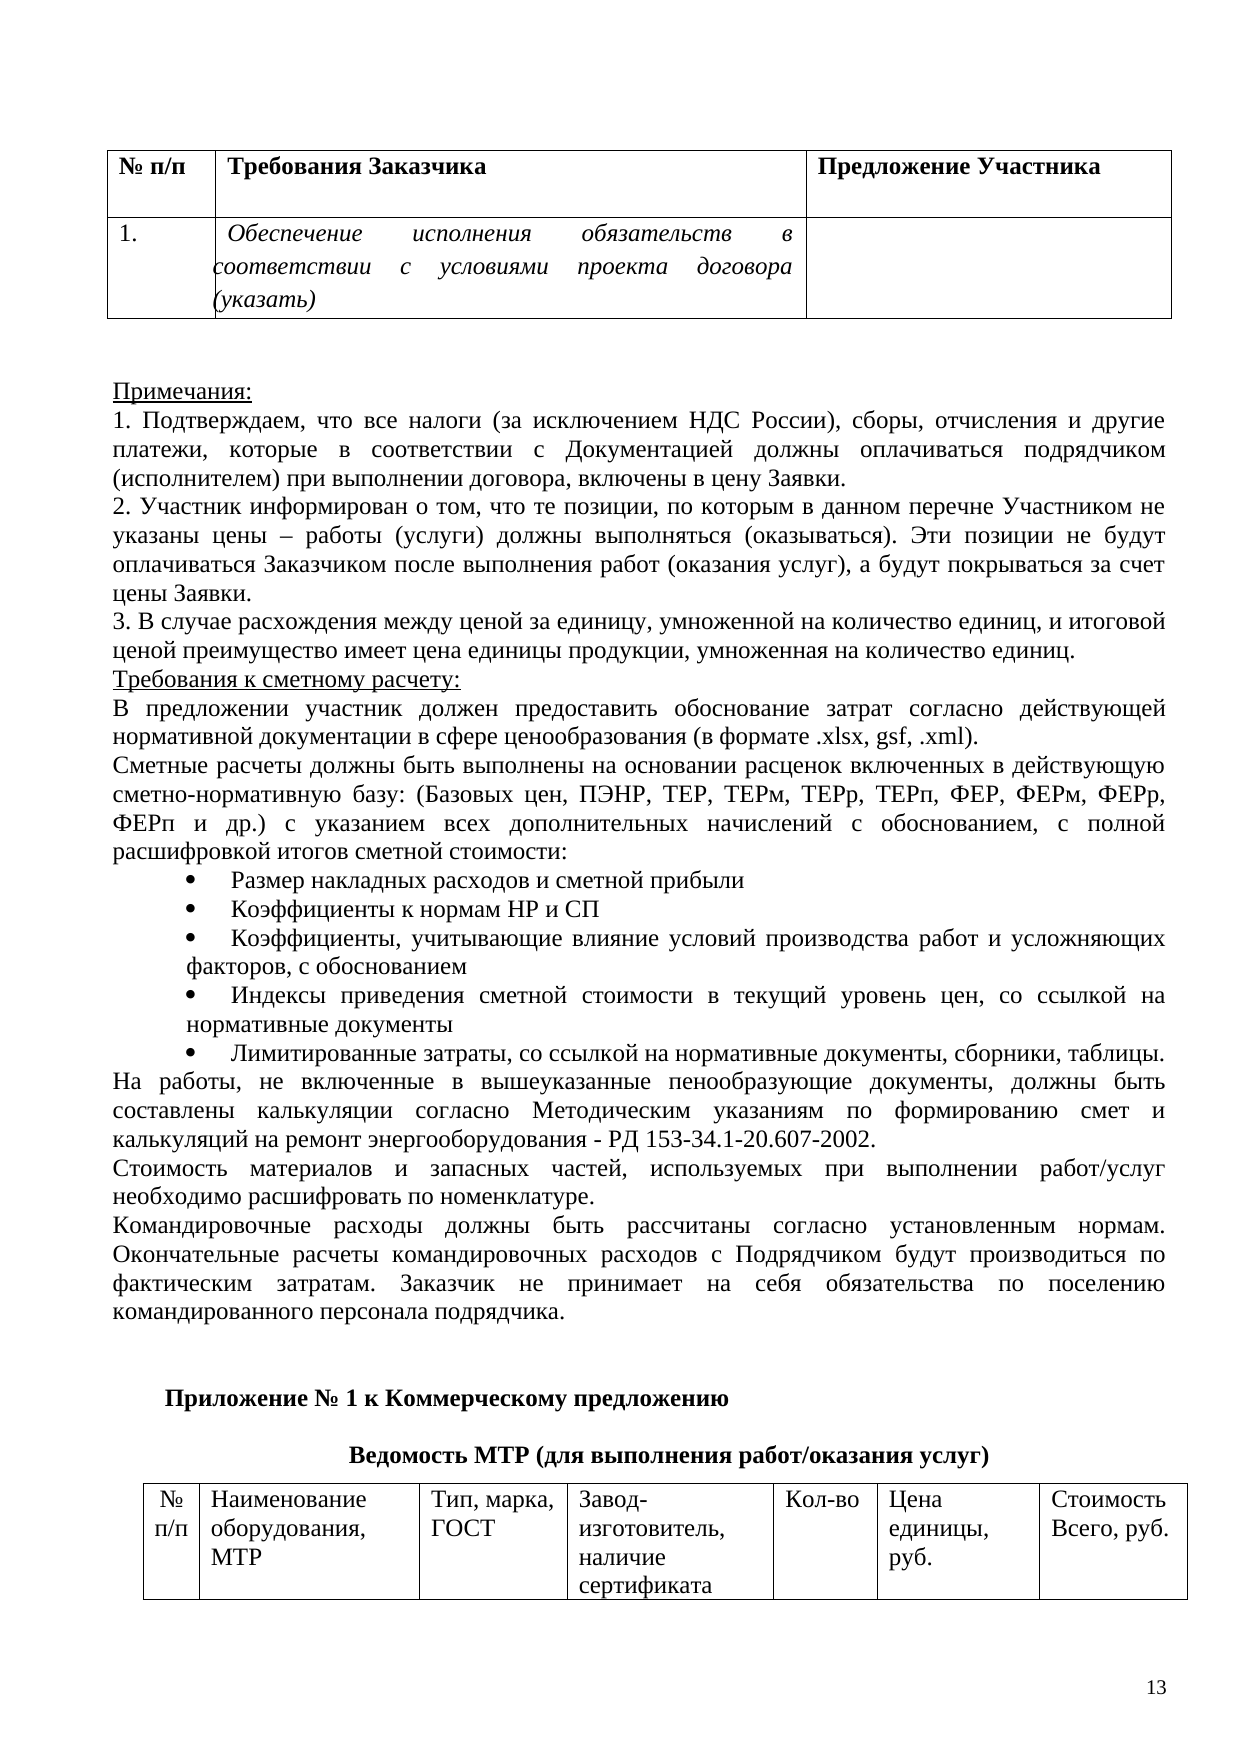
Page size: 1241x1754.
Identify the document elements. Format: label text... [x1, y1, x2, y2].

table_header Цена единицы, руб. [878, 1484, 1039, 1599]
text Ведомость МТР (для выполнения работ/оказания услуг) [112, 1440, 1167, 1469]
text 3. В случае расхождения между ценой за единицу, умноженной на количество единиц, и итоговой ценой преимущество имеет цена единицы продукции, умноженная на количество единиц. [112, 606, 1167, 664]
list Размер накладных расходов и сметной прибыли [186, 865, 1167, 894]
text Стоимость материалов и запасных частей, используемых при выполнении работ/услуг необходимо расшифровать по номенклатуре. [112, 1153, 1167, 1210]
text Командировочные расходы должны быть рассчитаны согласно установленным нормам. Окончательные расчеты командировочных расходов с Подрядчиком будут производиться по фактическим затратам. Заказчик не принимает на себя обязательства по поселению командированного персонала подрядчика. [112, 1210, 1167, 1325]
table_cell [807, 218, 1171, 318]
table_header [568, 1484, 773, 1599]
table_cell Предложение Участника [807, 151, 1171, 217]
text 1. Подтверждаем, что все налоги (за исключением НДС России), сборы, отчисления и другие платежи, которые в соответствии с Документацией должны оплачиваться подрядчиком (исполнителем) при выполнении договора, включены в цену Заявки. [112, 405, 1167, 491]
text На работы, не включенные в вышеуказанные пенообразующие документы, должны быть составлены калькуляции согласно Методическим указаниям по формированию смет и калькуляций на ремонт энергооборудования - РД 153-34.1-20.607-2002. [112, 1066, 1167, 1153]
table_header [1040, 1484, 1187, 1599]
table_cell Обеспечение исполнения обязательств в соответствии с условиями проекта договора (указать) [216, 218, 806, 318]
table_cell 1. [108, 218, 215, 318]
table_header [200, 1484, 419, 1599]
table_cell № п/п [108, 151, 215, 217]
text Приложение № 1 к Коммерческому предложению [127, 1383, 1167, 1411]
table_header Кол-во [774, 1484, 877, 1599]
list Коэффициенты к нормам НР и СП [186, 894, 1167, 923]
list Индексы приведения сметной стоимости в текущий уровень цен, со ссылкой на нормативные документы [186, 980, 1167, 1038]
text В предложении участник должен предоставить обоснование затрат согласно действующей нормативной документации в сфере ценообразования (в формате .xlsx, gsf, .xml). [112, 693, 1167, 750]
list Лимитированные затраты, со ссылкой на нормативные документы, сборники, таблицы. [186, 1038, 1167, 1066]
table_cell Требования Заказчика [216, 151, 806, 217]
table_header № п/п [144, 1484, 199, 1599]
text Примечания: [112, 376, 1167, 405]
text Требования к сметному расчету: [112, 664, 1167, 693]
text 2. Участник информирован о том, что те позиции, по которым в данном перечне Участником не указаны цены – работы (услуги) должны выполняться (оказываться). Эти позиции не будут оплачиваться Заказчиком после выполнения работ (оказания услуг), а будут покрываться за счет цены Заявки. [112, 491, 1167, 606]
table_header Тип, марка, ГОСТ [420, 1484, 567, 1599]
text Сметные расчеты должны быть выполнены на основании расценок включенных в действующую сметно-нормативную базу: (Базовых цен, ПЭНР, ТЕР, ТЕРм, ТЕРр, ТЕРп, ФЕР, ФЕРм, ФЕРр, ФЕРп и др.) с указанием всех дополнительных начислений с обоснованием, с полной расшифровкой итогов сметной стоимости: [112, 750, 1167, 865]
list Коэффициенты, учитывающие влияние условий производства работ и усложняющих факторов, с обоснованием [186, 923, 1167, 980]
